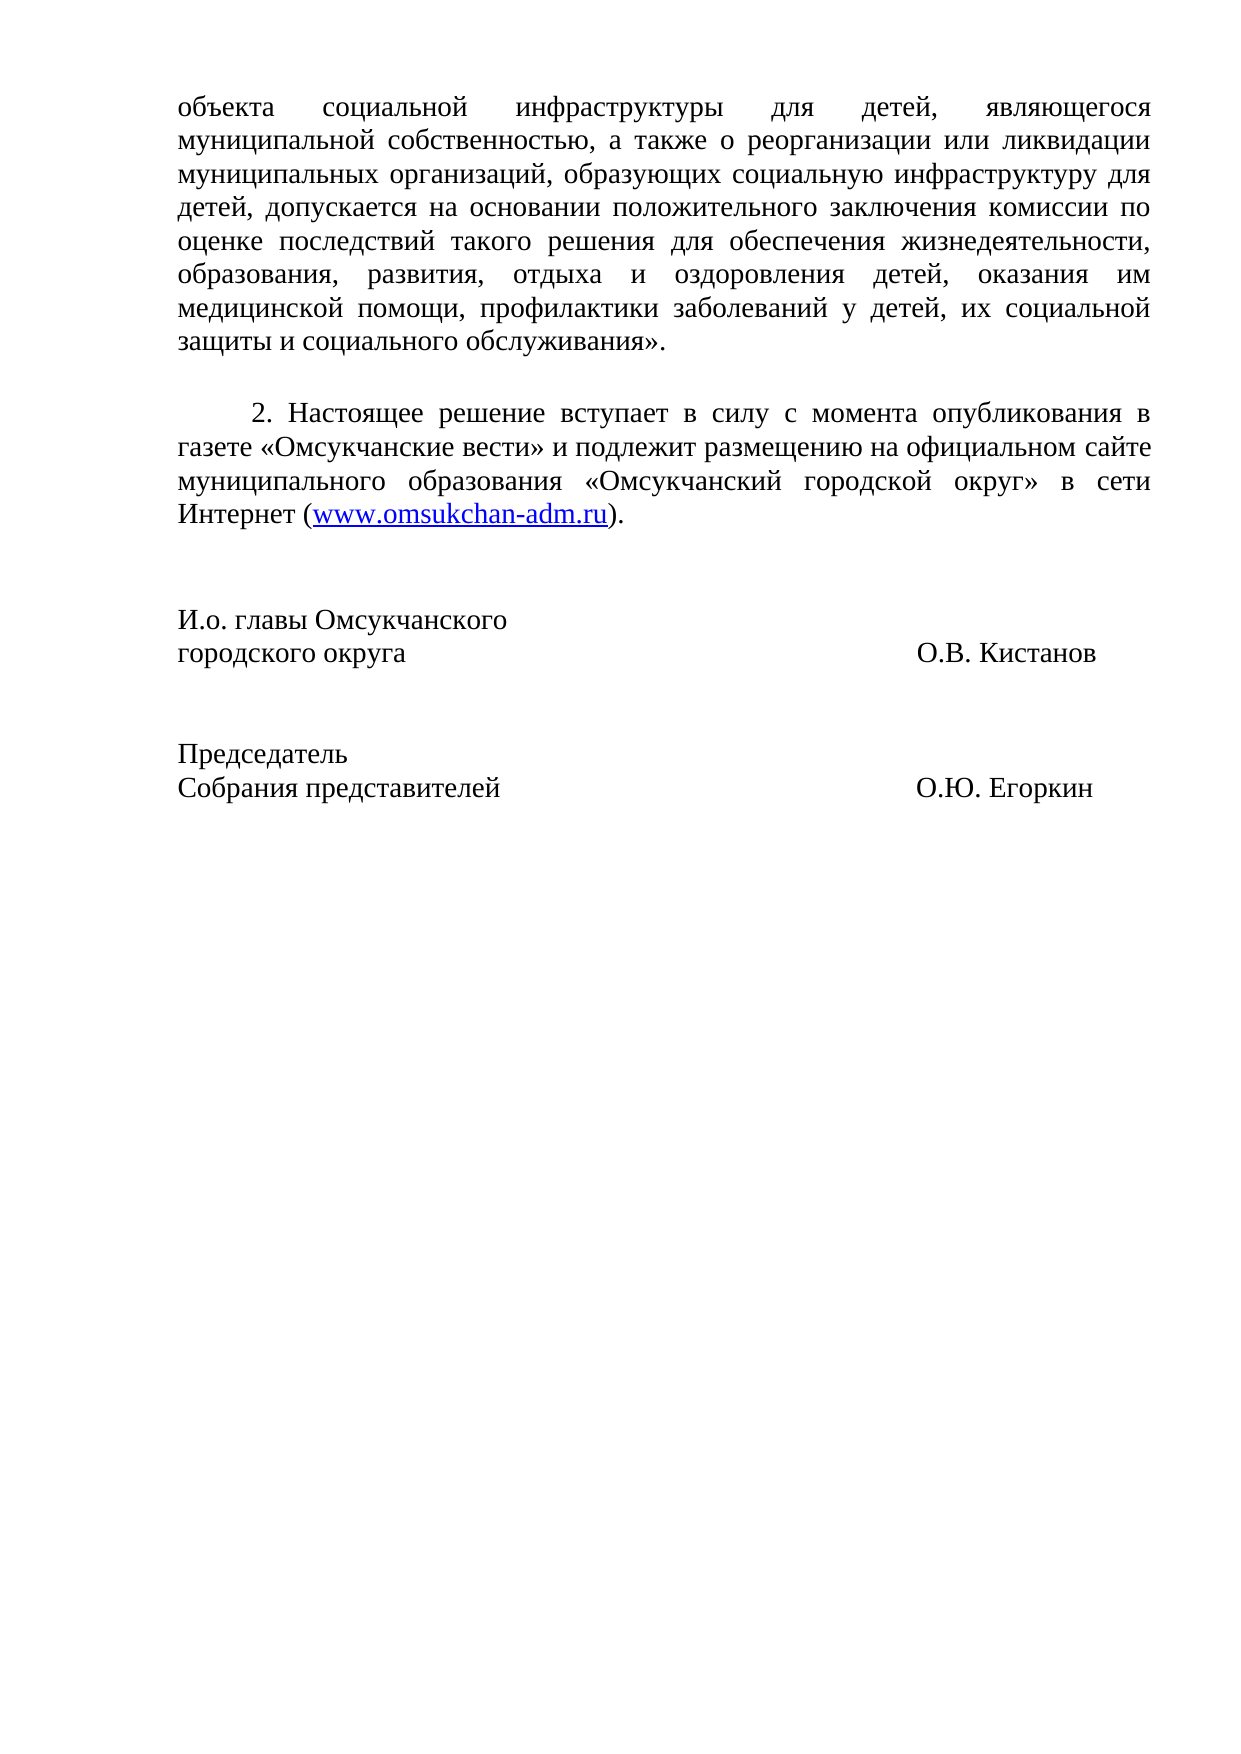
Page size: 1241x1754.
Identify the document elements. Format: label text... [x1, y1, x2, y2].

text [177, 89, 1152, 357]
text городского округа О.В. Кистанов [177, 636, 1152, 669]
text Председатель [177, 736, 1152, 770]
text Собрания представителей О.Ю. Егоркин [177, 770, 1152, 803]
text И.о. главы Омсукчанского [177, 602, 1152, 636]
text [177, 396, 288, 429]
text 2. Настоящее решение вступает в силу с момента опубликования в газете «Омсукчанские вести» и подлежит размещению на официальном сайте муниципального образования «Омсукчанский городской округ» в сети Интернет (www.omsukchan-adm.ru). [177, 429, 1152, 530]
